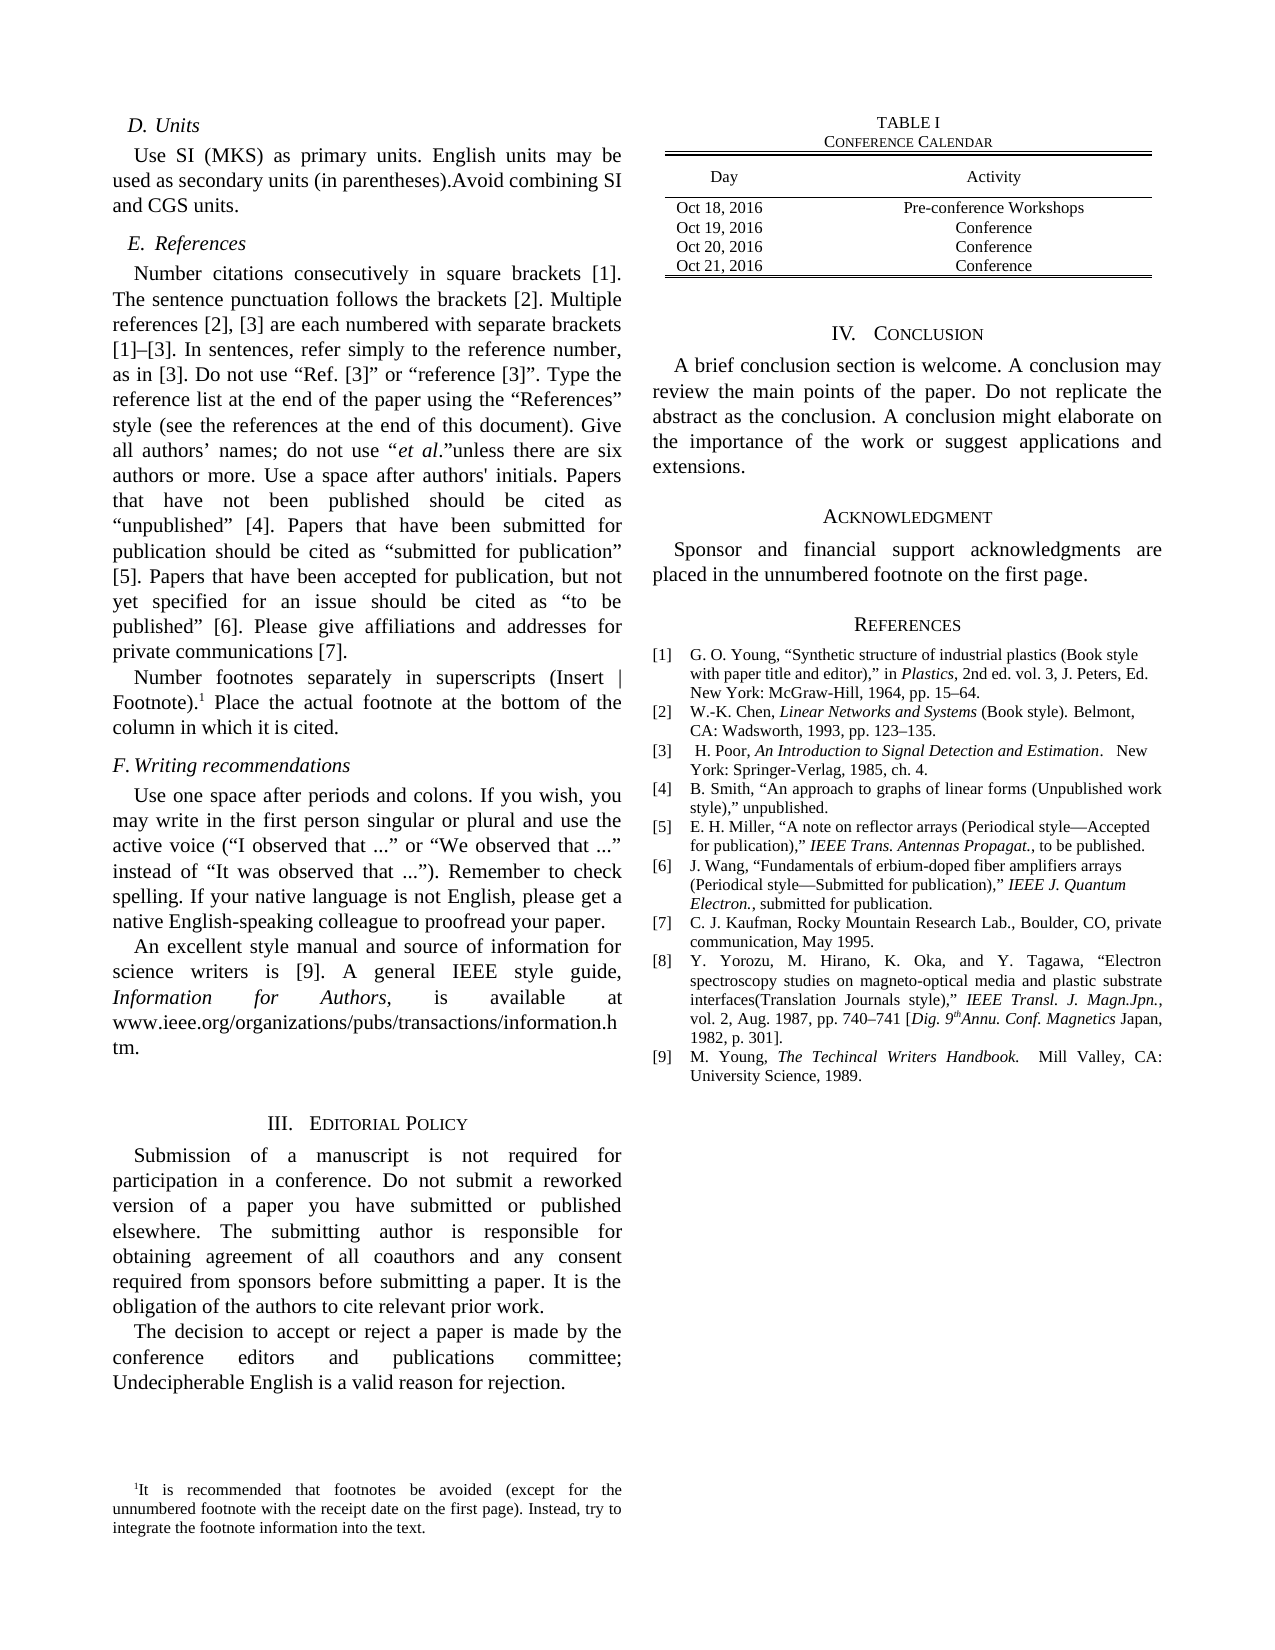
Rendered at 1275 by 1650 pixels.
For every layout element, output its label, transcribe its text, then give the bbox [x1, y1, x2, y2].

text Submission of a manuscript is not required for participation in a conference. Do not submit a reworked version of a paper you have submitted or published elsewhere. The submitting author is responsible for obtaining agreement of all coauthors and any consent required from sponsors before submitting a paper. It is the obligation of the authors to cite relevant prior work. [112, 1143, 622, 1318]
text Use SI (MKS) as primary units. English units may be used as secondary units (in parentheses).Avoid combining SI and CGS units. [112, 143, 622, 217]
subtitle References [127, 231, 622, 255]
list W.-K. Chen, Linear Networks and Systems (Book style). Belmont, CA: Wadsworth, 1993, pp. 123–135. [652, 702, 1162, 740]
text Use one space after periods and colons. If you wish, you may write in the first person singular or plural and use the active voice (“I observed that ...” or “We observed that ...” instead of “It was observed that ...”). Remember to check spelling. If your native language is not English, please get a native English-speaking colleague to proofread your paper. [112, 783, 622, 933]
list Y. Yorozu, M. Hirano, K. Oka, and Y. Tagawa, “Electron spectroscopy studies on magneto-optical media and plastic substrate interfaces(Translation Journals style),” IEEE Transl. J. Magn.Jpn., vol. 2, Aug. 1987, pp. 740–741 [Dig. 9thAnnu. Conf. Magnetics Japan, 1982, p. 301]. [652, 951, 1162, 1047]
list E. H. Miller, “A note on reflector arrays (Periodical style—Accepted for publication),” IEEE Trans. Antennas Propagat., to be published. [652, 817, 1162, 855]
subtitle Conclusion [652, 112, 1162, 345]
list B. Smith, “An approach to graphs of linear forms (Unpublished work style),” unpublished. [652, 779, 1162, 817]
list H. Poor, An Introduction to Signal Detection and Estimation. New York: Springer-Verlag, 1985, ch. 4. [652, 740, 1162, 779]
text Acknowledgment [652, 504, 1162, 528]
list J. Wang, “Fundamentals of erbium-doped fiber amplifiers arrays (Periodical style—Submitted for publication),” IEEE J. Quantum Electron., submitted for publication. [652, 855, 1162, 913]
text A brief conclusion section is welcome. A conclusion may review the main points of the paper. Do not replicate the abstract as the conclusion. A conclusion might elaborate on the importance of the work or suggest applications and extensions. [652, 353, 1162, 478]
subtitle Writing recommendations [112, 753, 622, 777]
text Number footnotes separately in superscripts (Insert | Footnote). Place the actual footnote at the bottom of the column in which it is cited. [112, 664, 622, 739]
text Sponsor and financial support acknowledgments are placed in the unnumbered footnote on the first page. [652, 537, 1162, 586]
list M. Young, The Techincal Writers Handbook. Mill Valley, CA: University Science, 1989. [652, 1047, 1162, 1085]
text An excellent style manual and source of information for science writers is [9]. A general IEEE style guide, Information for Authors, is available at www.ieee.org/organizations/pubs/transactions/information.htm. [112, 934, 622, 1059]
subtitle Units [127, 112, 622, 137]
subtitle Editorial Policy [112, 1111, 622, 1134]
text References [652, 612, 1162, 636]
list G. O. Young, “Synthetic structure of industrial plastics (Book style with paper title and editor),” in Plastics, 2nd ed. vol. 3, J. Peters, Ed. New York: McGraw-Hill, 1964, pp. 15–64. [652, 644, 1162, 702]
text The decision to accept or reject a paper is made by the conference editors and publications committee; Undecipherable English is a valid reason for rejection. [112, 1319, 622, 1394]
text Number citations consecutively in square brackets [1]. The sentence punctuation follows the brackets [2]. Multiple references [2], [3] are each numbered with separate brackets [1]–[3]. In sentences, refer simply to the reference number, as in [3]. Do not use “Ref. [3]” or “reference [3]”. Type the reference list at the end of the paper using the “References” style (see the references at the end of this document). Give all authors’ names; do not use “et al.”unless there are six authors or more. Use a space after authors' initials. Papers that have not been published should be cited as “unpublished” [4]. Papers that have been submitted for publication should be cited as “submitted for publication” [5]. Papers that have been accepted for publication, but not yet specified for an issue should be cited as “to be published” [6]. Please give affiliations and addresses for private communications [7]. [112, 261, 622, 663]
list C. J. Kaufman, Rocky Mountain Research Lab., Boulder, CO, private communication, May 1995. [652, 913, 1162, 951]
